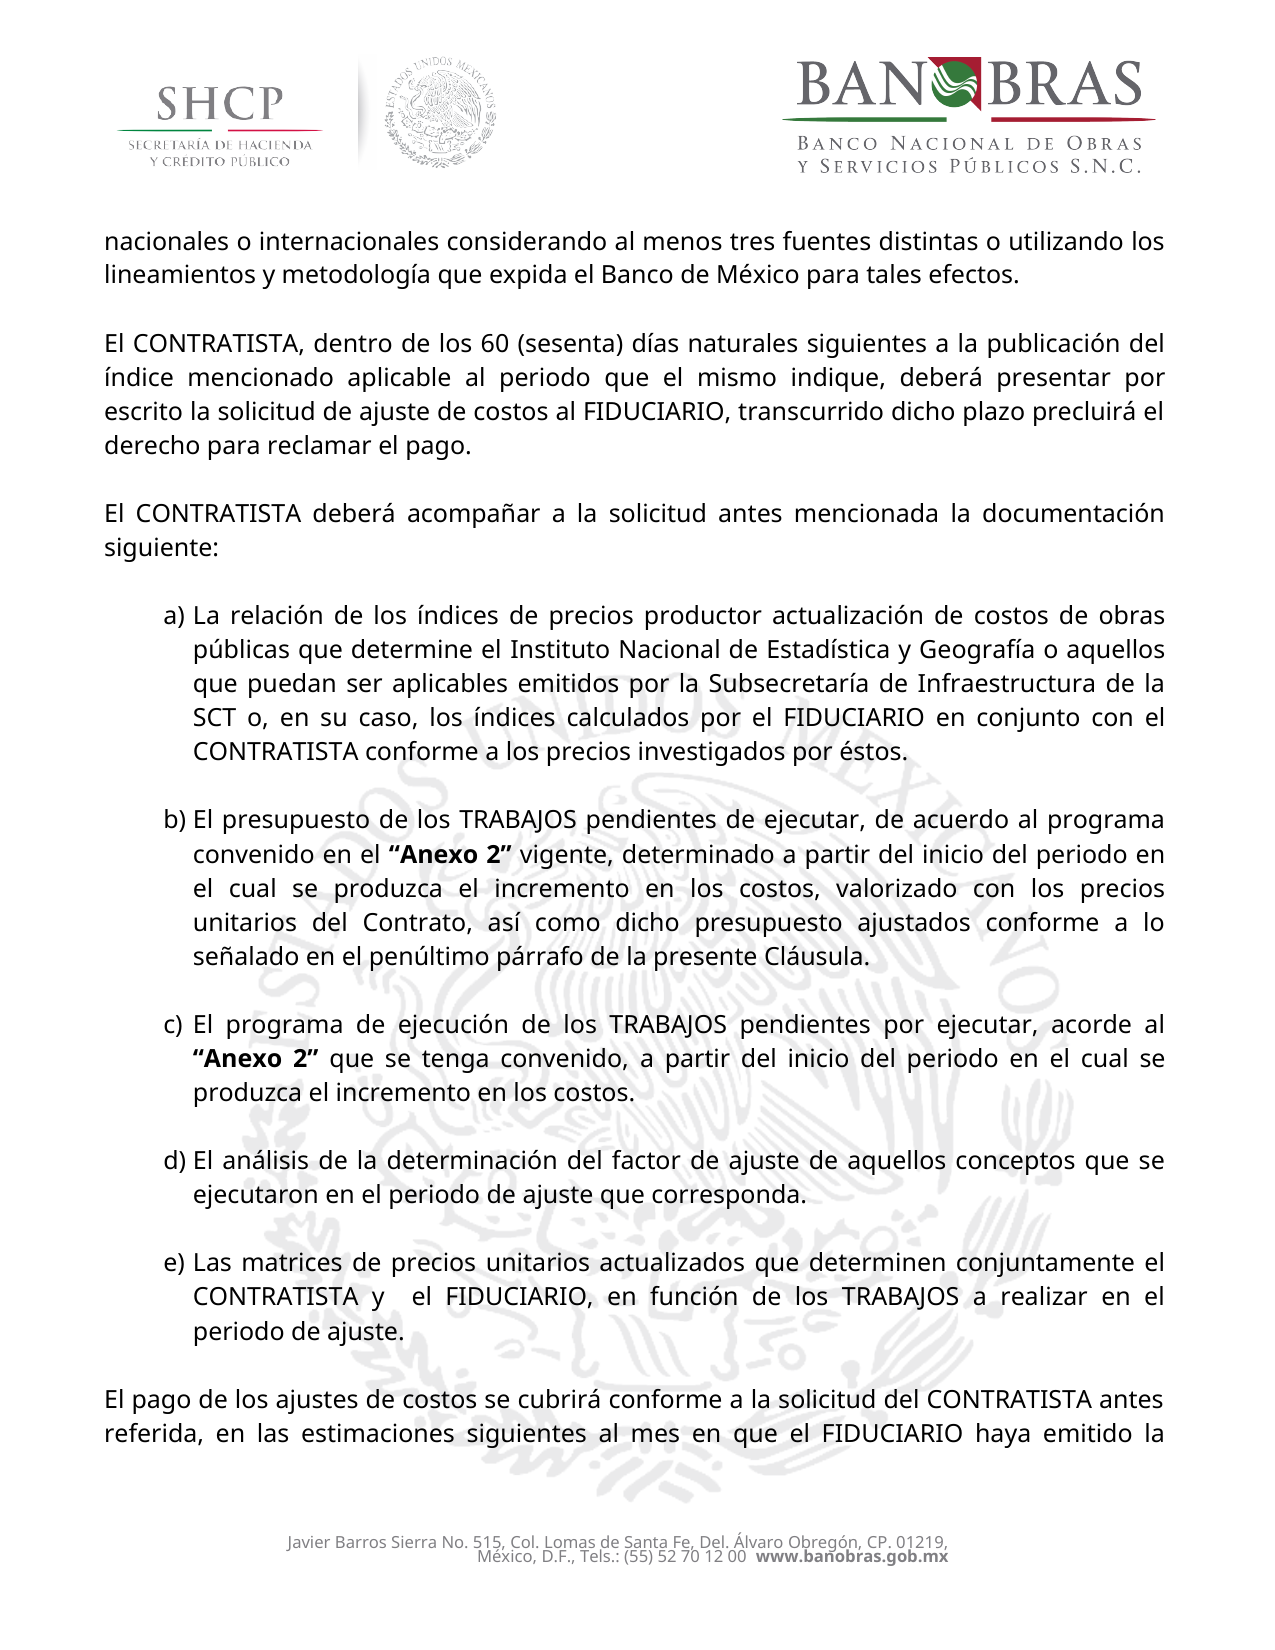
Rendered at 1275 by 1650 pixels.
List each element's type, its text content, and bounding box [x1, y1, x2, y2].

picture [358, 54, 377, 170]
picture [383, 55, 497, 169]
text a) La relación de los índices de precios productor actualización de costos de obras públicas que determine el Instituto Nacional de Estadística y Geografía o aquellos que puedan ser aplicables emitidos por la Subsecretaría de Infraestructura de la SCT o, en su caso, los índices calculados por el FIDUCIARIO en conjunto con el CONTRATISTA conforme a los precios investigados por éstos. [163, 598, 1166, 768]
text d) El análisis de la determinación del factor de ajuste de aquellos conceptos que se ejecutaron en el periodo de ajuste que corresponda. [163, 1143, 1166, 1211]
text c) El programa de ejecución de los TRABAJOS pendientes por ejecutar, acorde al “Anexo 2” que se tenga convenido, a partir del inicio del periodo en el cual se produzca el incremento en los costos. [163, 1007, 1166, 1109]
picture [115, 85, 324, 167]
picture [782, 57, 1156, 173]
text b) El presupuesto de los TRABAJOS pendientes de ejecutar, de acuerdo al programa convenido en el “Anexo 2” vigente, determinado a partir del inicio del periodo en el cual se produzca el incremento en los costos, valorizado con los precios unitarios del Contrato, así como dicho presupuesto ajustados conforme a lo señalado en el penúltimo párrafo de la presente Cláusula. [163, 802, 1166, 972]
text El CONTRATISTA deberá acompañar a la solicitud antes mencionada la documentación siguiente: [104, 496, 1166, 564]
text El CONTRATISTA, dentro de los 60 (sesenta) días naturales siguientes a la publicación del índice mencionado aplicable al periodo que el mismo indique, deberá presentar por escrito la solicitud de ajuste de costos al FIDUCIARIO, transcurrido dicho plazo precluirá el derecho para reclamar el pago. [104, 325, 1166, 462]
text e) Las matrices de precios unitarios actualizados que determinen conjuntamente el CONTRATISTA y el FIDUCIARIO, en función de los TRABAJOS a realizar en el periodo de ajuste. [163, 1245, 1166, 1347]
